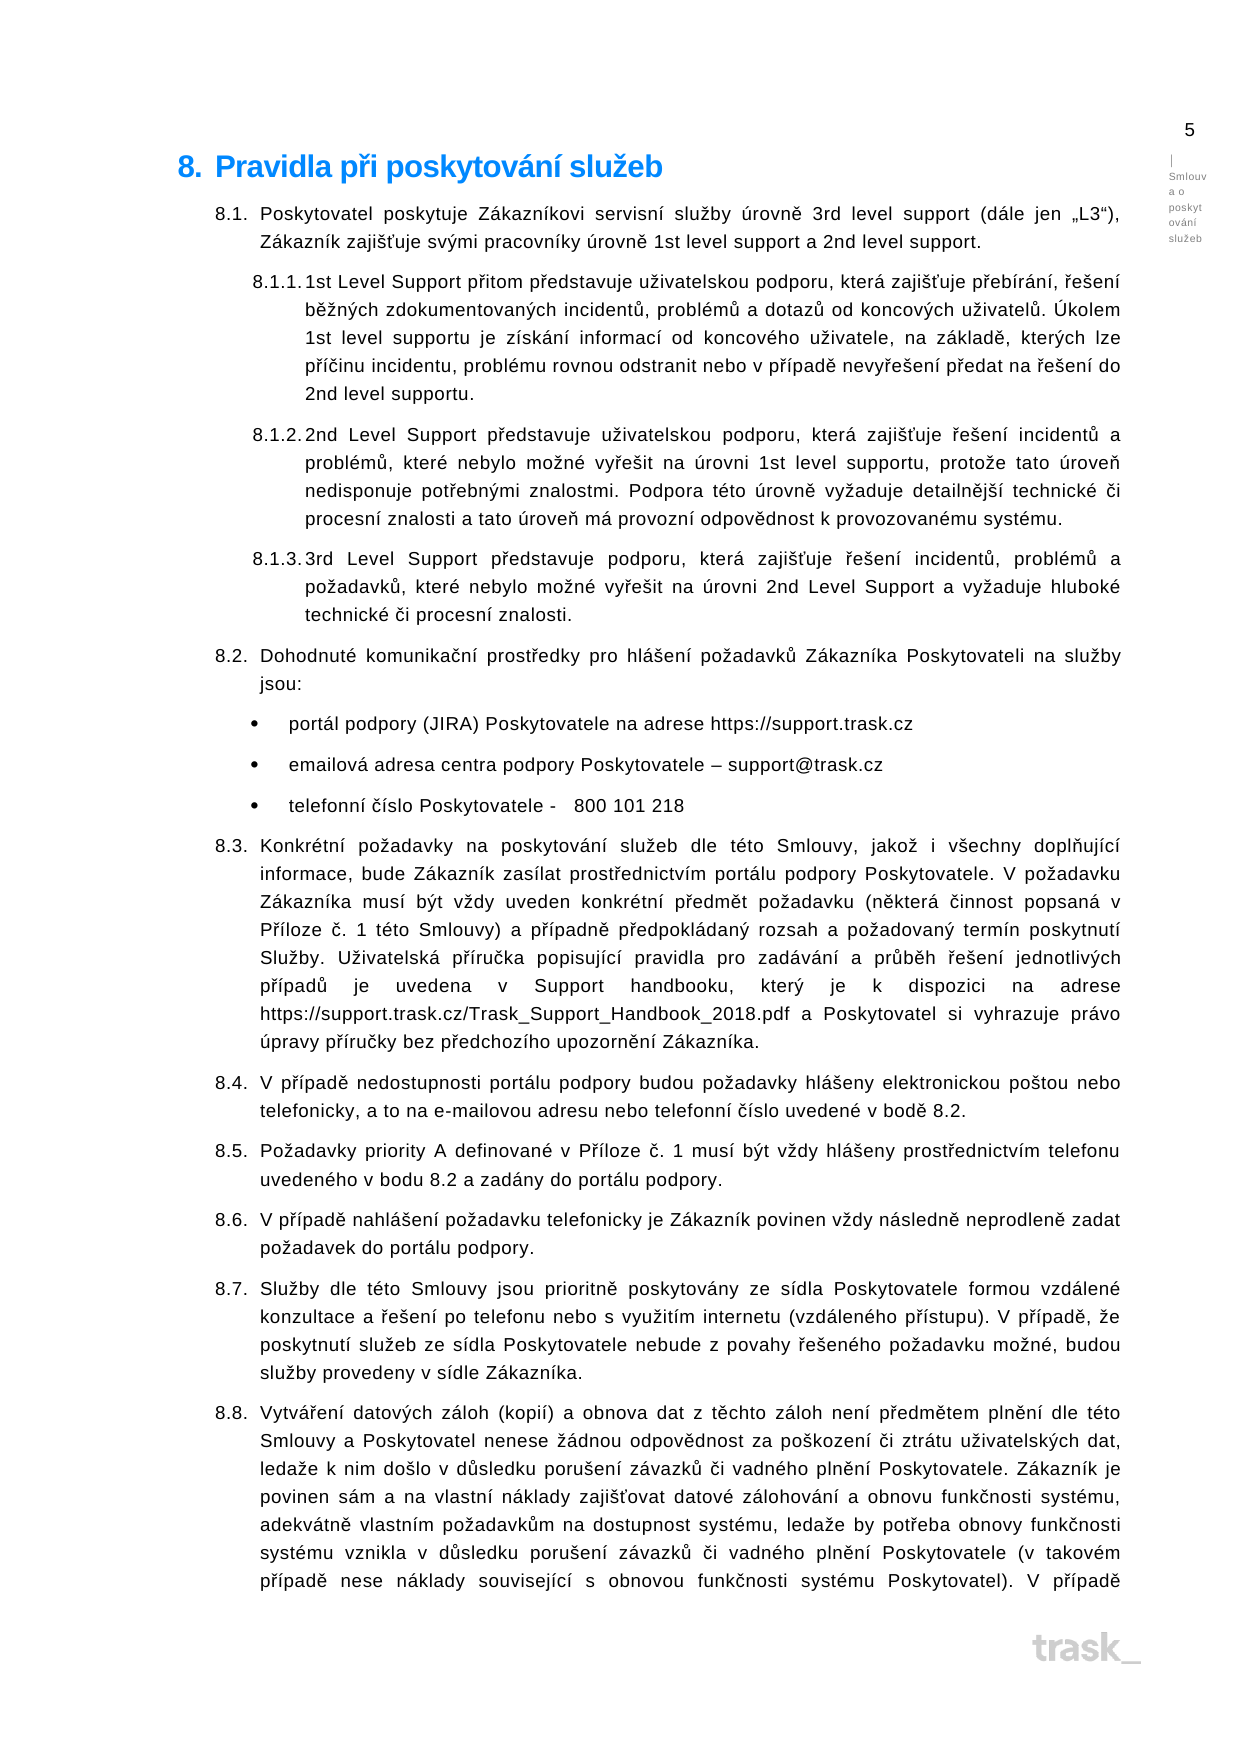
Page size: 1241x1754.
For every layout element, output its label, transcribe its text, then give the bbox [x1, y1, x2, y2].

picture [1021, 1624, 1152, 1672]
subtitle Služby dle této Smlouvy jsou prioritně poskytovány ze sídla Poskytovatele formou vzdálené konzultace a řešení po telefonu nebo s využitím internetu (vzdáleného přístupu). V případě, že poskytnutí služeb ze sídla Poskytovatele nebude z povahy řešeného požadavku možné, budou služby provedeny v sídle Zákazníka. [215, 1277, 1122, 1383]
subtitle Pravidla při poskytování služeb [177, 148, 1122, 184]
subtitle Dohodnuté komunikační prostředky pro hlášení požadavků Zákazníka Poskytovateli na služby jsou: [215, 645, 1122, 694]
subtitle V případě nedostupnosti portálu podpory budou požadavky hlášeny elektronickou poštou nebo telefonicky, a to na e-mailovou adresu nebo telefonní číslo uvedené v bodě 8.2. [215, 1072, 1122, 1121]
subtitle Konkrétní požadavky na poskytování služeb dle této Smlouvy, jakož i všechny doplňující informace, bude Zákazník zasílat prostřednictvím portálu podpory Poskytovatele. V požadavku Zákazníka musí být vždy uveden konkrétní předmět požadavku (některá činnost popsaná v Příloze č. 1 této Smlouvy) a případně předpokládaný rozsah a požadovaný termín poskytnutí Služby. Uživatelská příručka popisující pravidla pro zadávání a průběh řešení jednotlivých případů je uvedena v Support handbooku, který je k dispozici na adrese https://support.trask.cz/Trask_Support_Handbook_2018.pdf a Poskytovatel si vyhrazuje právo úpravy příručky bez předchozího upozornění Zákazníka. [215, 835, 1122, 1053]
subtitle Poskytovatel poskytuje Zákazníkovi servisní služby úrovně 3rd level support (dále jen „L3“), Zákazník zajišťuje svými pracovníky úrovně 1st level support a 2nd level support. [215, 202, 1122, 252]
subtitle V případě nahlášení požadavku telefonicky je Zákazník povinen vždy následně neprodleně zadat požadavek do portálu podpory. [215, 1209, 1122, 1258]
list portál podpory (JIRA) Poskytovatele na adrese https://support.trask.cz [251, 713, 1122, 735]
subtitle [215, 1402, 1122, 1592]
subtitle 1st Level Support přitom představuje uživatelskou podporu, která zajišťuje přebírání, řešení běžných zdokumentovaných incidentů, problémů a dotazů od koncových uživatelů. Úkolem 1st level supportu je získání informací od koncového uživatele, na základě, kterých lze příčinu incidentu, problému rovnou odstranit nebo v případě nevyřešení předat na řešení do 2nd level supportu. [252, 271, 1122, 404]
subtitle Požadavky priority A definované v Příloze č. 1 musí být vždy hlášeny prostřednictvím telefonu uvedeného v bodu 8.2 a zadány do portálu podpory. [215, 1140, 1122, 1190]
list telefonní číslo Poskytovatele - 800 101 218 [251, 794, 1122, 816]
list emailová adresa centra podpory Poskytovatele – support@trask.cz [251, 754, 1122, 776]
subtitle 3rd Level Support představuje podporu, která zajišťuje řešení incidentů, problémů a požadavků, které nebylo možné vyřešit na úrovni 2nd Level Support a vyžaduje hluboké technické či procesní znalosti. [252, 548, 1122, 626]
subtitle 2nd Level Support představuje uživatelskou podporu, která zajišťuje řešení incidentů a problémů, které nebylo možné vyřešit na úrovni 1st level supportu, protože tato úroveň nedisponuje potřebnými znalostmi. Podpora této úrovně vyžaduje detailnější technické či procesní znalosti a tato úroveň má provozní odpovědnost k provozovanému systému. [252, 423, 1122, 529]
